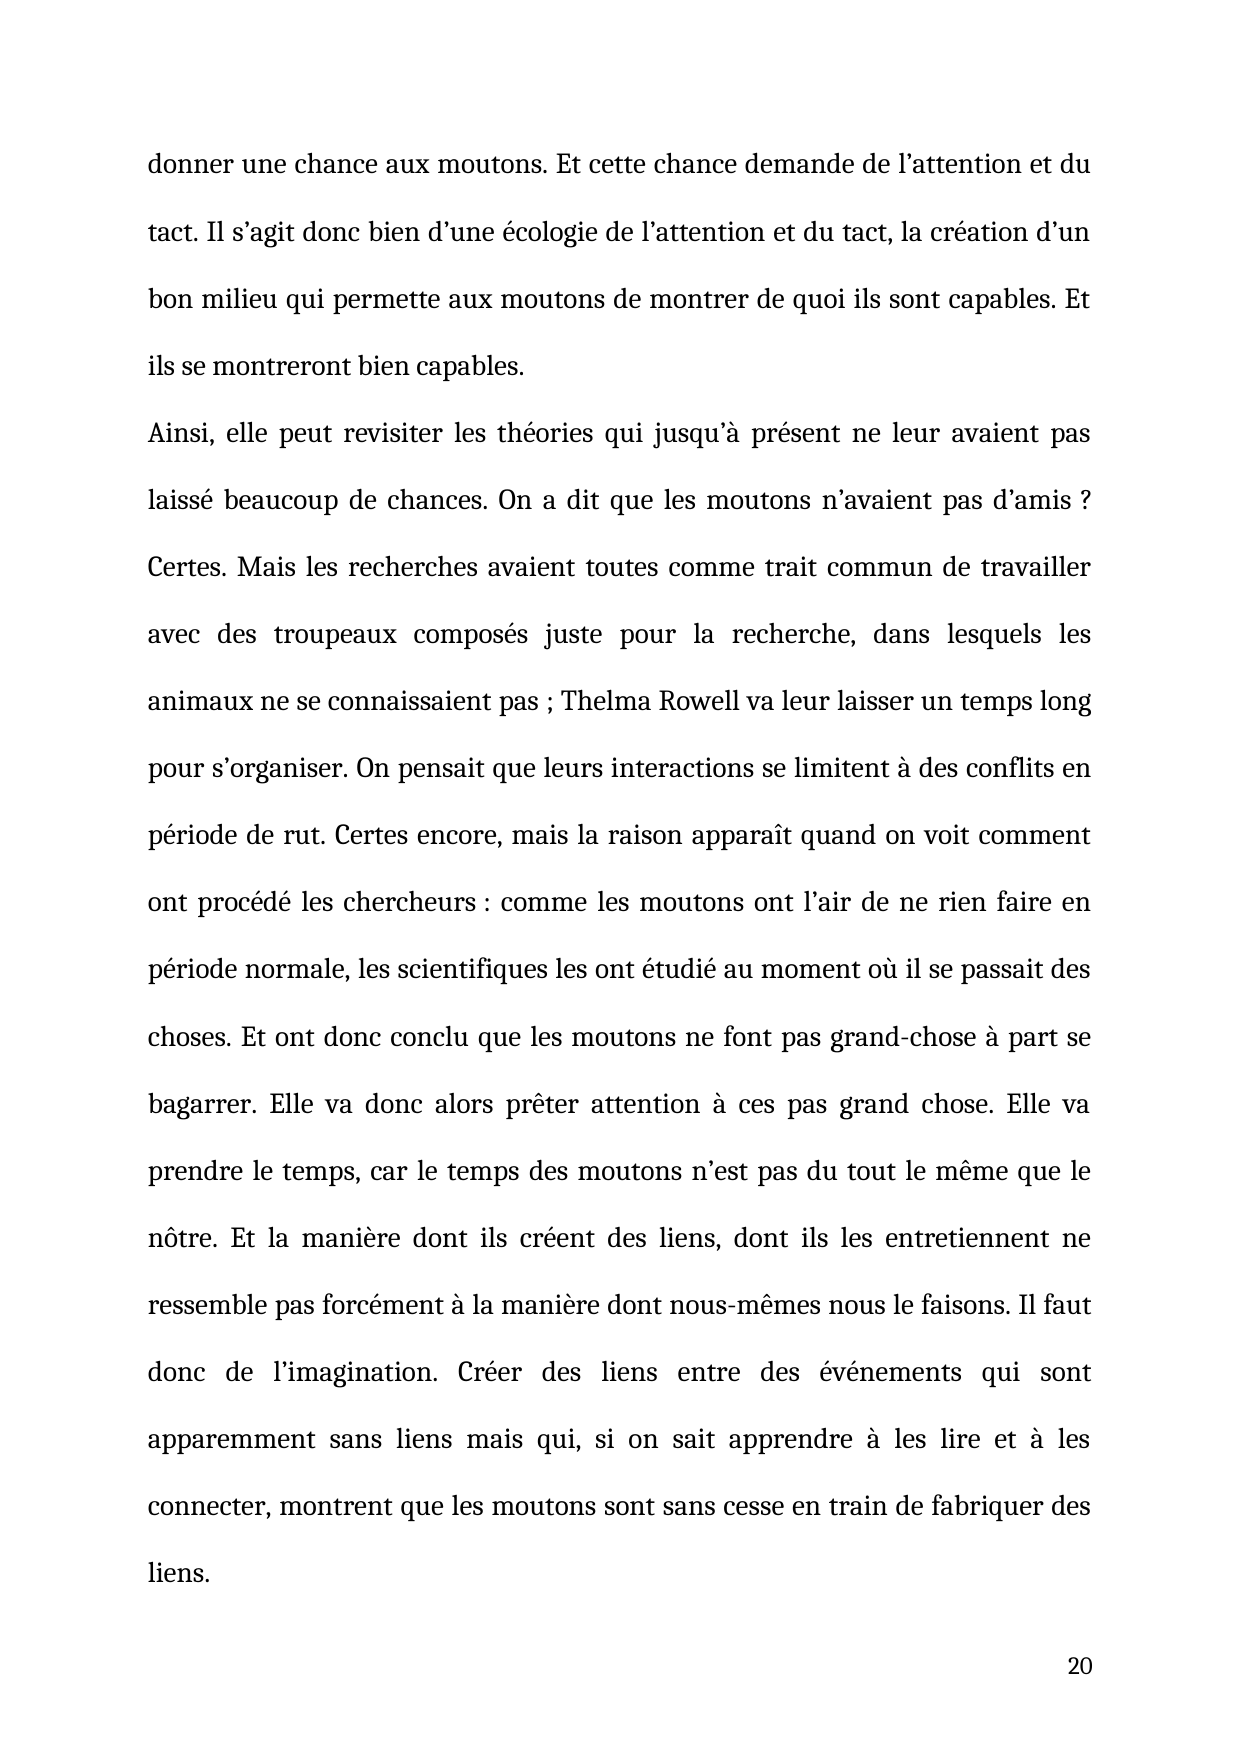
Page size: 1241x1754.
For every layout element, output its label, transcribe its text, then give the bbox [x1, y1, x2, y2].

text Ainsi, elle peut revisiter les théories qui jusqu’à présent ne leur avaient pas laissé beaucoup de chances. On a dit que les moutons n’avaient pas d’amis ? Certes. Mais les recherches avaient toutes comme trait commun de travailler avec des troupeaux composés juste pour la recherche, dans lesquels les animaux ne se connaissaient pas ; Thelma Rowell va leur laisser un temps long pour s’organiser. On pensait que leurs interactions se limitent à des conflits en période de rut. Certes encore, mais la raison apparaît quand on voit comment ont procédé les chercheurs : comme les moutons ont l’air de ne rien faire en période normale, les scientifiques les ont étudié au moment où il se passait des choses. Et ont donc conclu que les moutons ne font pas grand-chose à part se bagarrer. Elle va donc alors prêter attention à ces pas grand chose. Elle va prendre le temps, car le temps des moutons n’est pas du tout le même que le nôtre. Et la manière dont ils créent des liens, dont ils les entretiennent ne ressemble pas forcément à la manière dont nous-mêmes nous le faisons. Il faut donc de l’imagination. Créer des liens entre des événements qui sont apparemment sans liens mais qui, si on sait apprendre à les lire et à les connecter, montrent que les moutons sont sans cesse en train de fabriquer des liens. [148, 416, 1093, 1590]
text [148, 148, 1093, 382]
